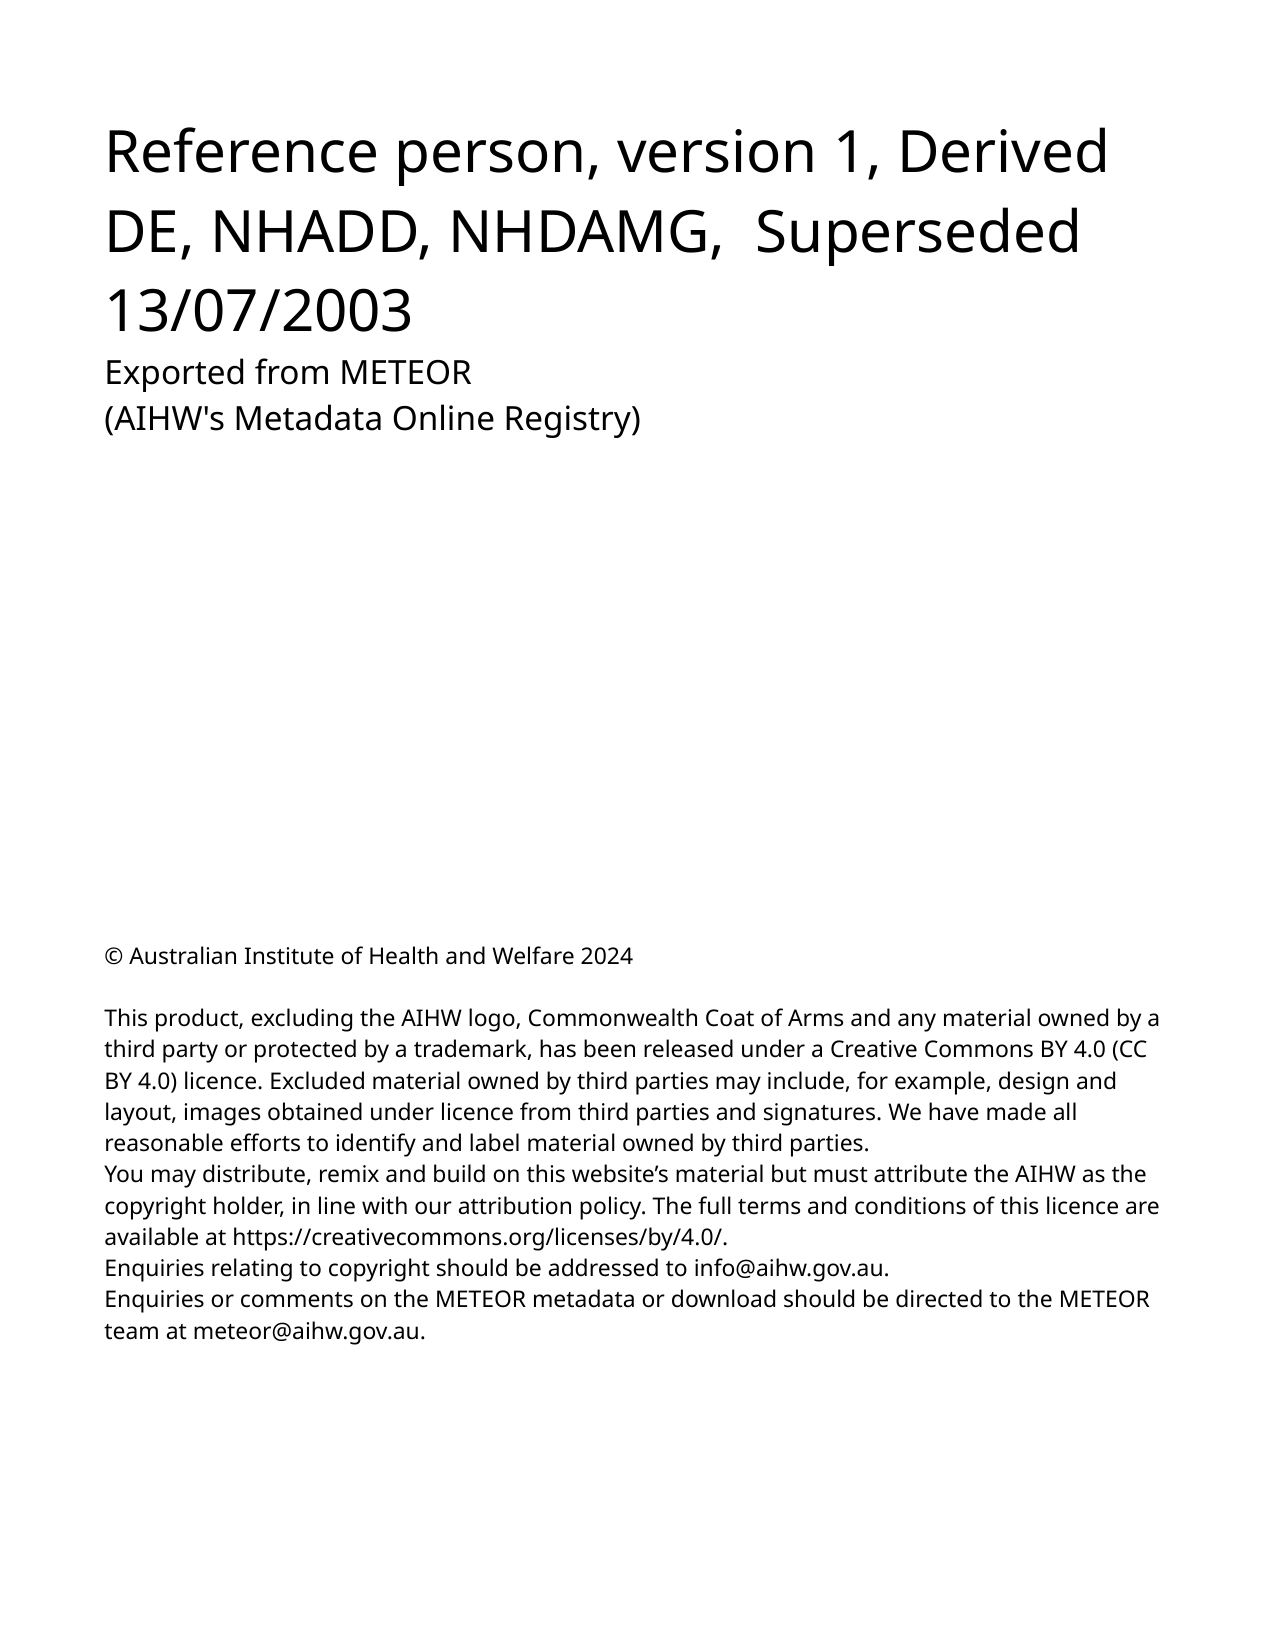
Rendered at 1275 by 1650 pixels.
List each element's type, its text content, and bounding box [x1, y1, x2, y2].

text You may distribute, remix and build on this website’s material but must attribute the AIHW as the copyright holder, in line with our attribution policy. The full terms and conditions of this licence are available at https://creativecommons.org/licenses/by/4.0/. [104, 1158, 1171, 1252]
title Reference person, version 1, Derived DE, NHADD, NHDAMG, Superseded 13/07/2003 [104, 110, 1171, 349]
text © Australian Institute of Health and Welfare 2024 [104, 940, 1171, 971]
text Enquiries or comments on the METEOR metadata or download should be directed to the METEOR team at meteor@aihw.gov.au. [104, 1283, 1171, 1346]
text Enquiries relating to copyright should be addressed to info@aihw.gov.au. [104, 1252, 1171, 1283]
text This product, excluding the AIHW logo, Commonwealth Coat of Arms and any material owned by a third party or protected by a trademark, has been released under a Creative Commons BY 4.0 (CC BY 4.0) licence. Excluded material owned by third parties may include, for example, design and layout, images obtained under licence from third parties and signatures. We have made all reasonable efforts to identify and label material owned by third parties. [104, 1002, 1171, 1158]
subtitle Exported from METEOR [104, 349, 1171, 394]
subtitle (AIHW's Metadata Online Registry) [104, 394, 1171, 440]
